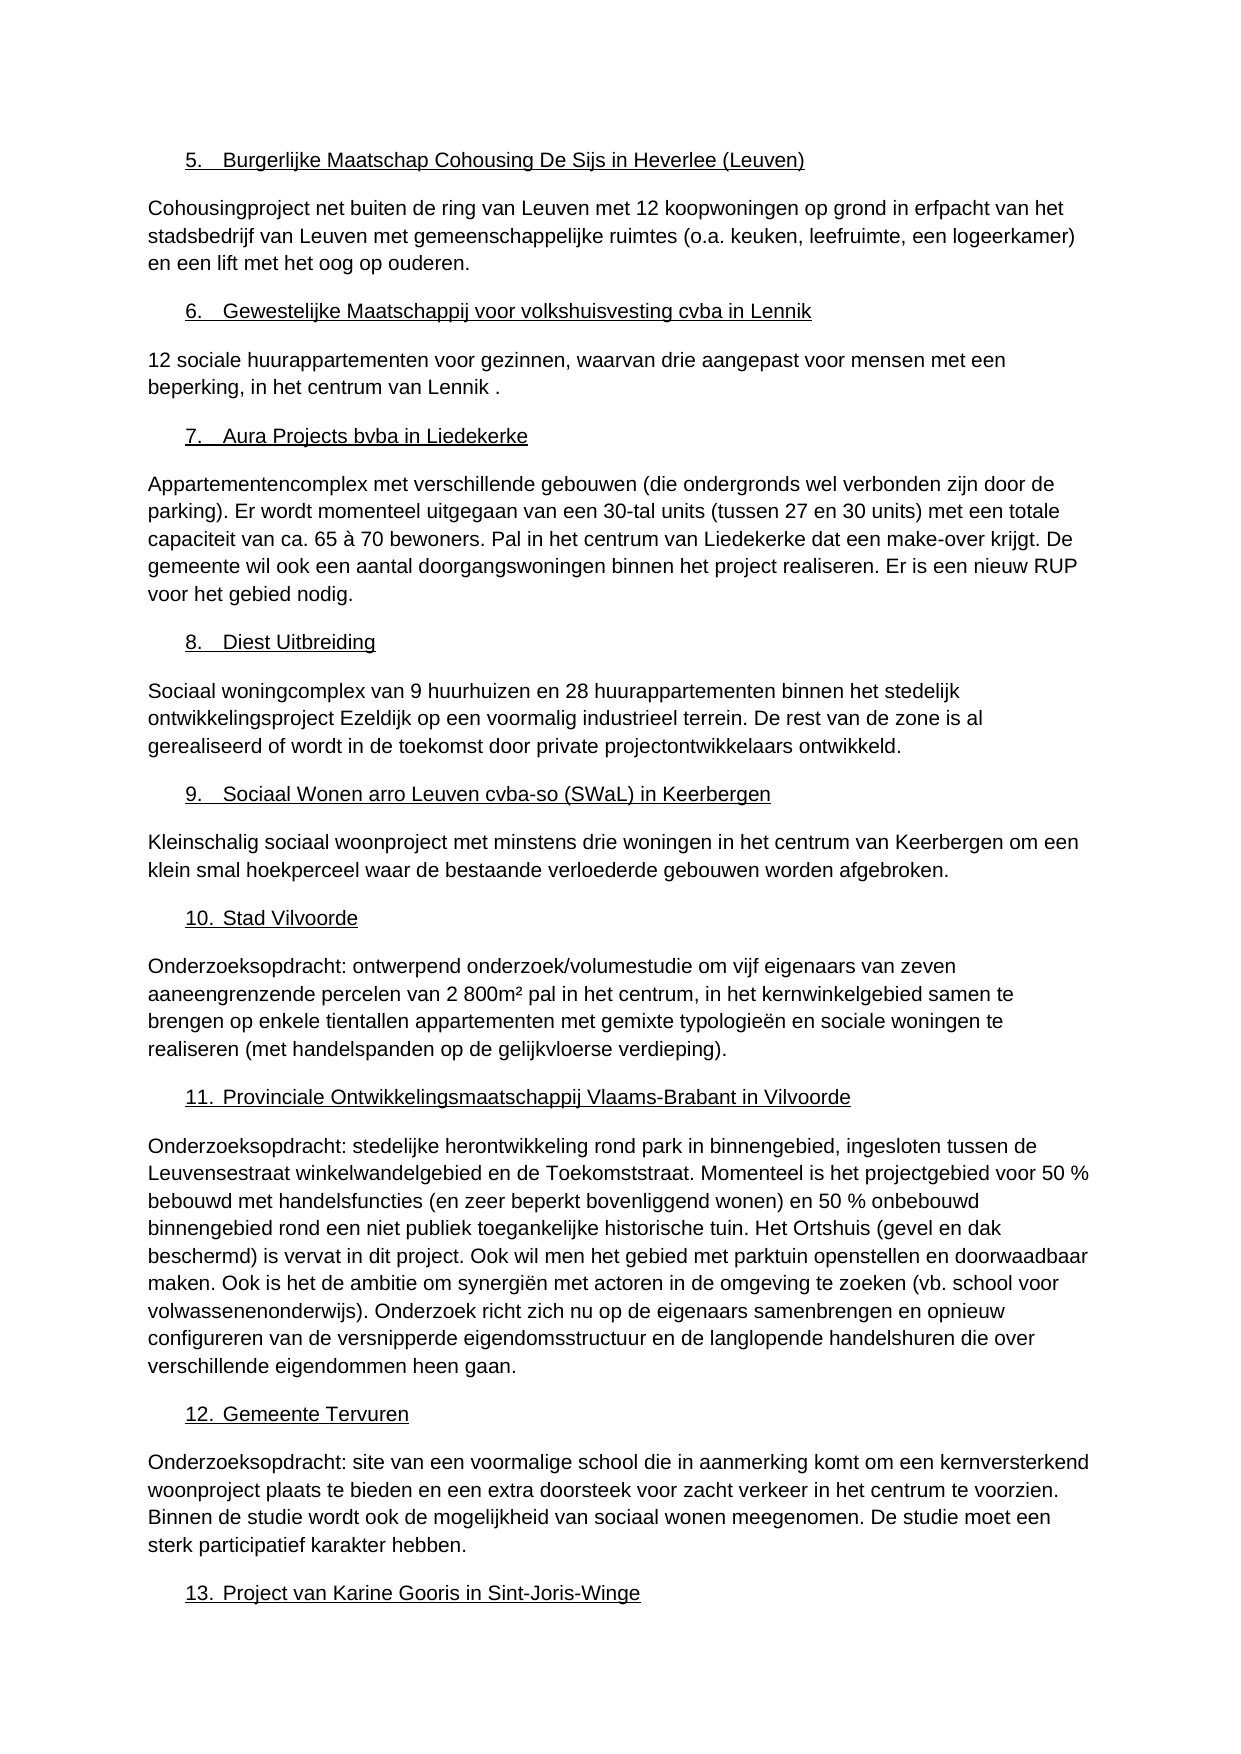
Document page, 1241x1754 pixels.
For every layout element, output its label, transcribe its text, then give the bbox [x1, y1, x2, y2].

list Provinciale Ontwikkelingsmaatschappij Vlaams-Brabant in Vilvoorde [185, 1085, 1093, 1109]
list Gemeente Tervuren [185, 1402, 1093, 1426]
text 12 sociale huurappartementen voor gezinnen, waarvan drie aangepast voor mensen met een beperking, in het centrum van Lennik . [148, 348, 1093, 399]
text Onderzoeksopdracht: stedelijke herontwikkeling rond park in binnengebied, ingesloten tussen de Leuvensestraat winkelwandelgebied en de Toekomststraat. Momenteel is het projectgebied voor 50 % bebouwd met handelsfuncties (en zeer beperkt bovenliggend wonen) en 50 % onbebouwd binnengebied rond een niet publiek toegankelijke historische tuin. Het Ortshuis (gevel en dak beschermd) is vervat in dit project. Ook wil men het gebied met parktuin openstellen en doorwaadbaar maken. Ook is het de ambitie om synergiën met actoren in de omgeving te zoeken (vb. school voor volwassenenonderwijs). Onderzoek richt zich nu op de eigenaars samenbrengen en opnieuw configureren van de versnipperde eigendomsstructuur en de langlopende handelshuren die over verschillende eigendommen heen gaan. [148, 1133, 1093, 1377]
text Appartementencomplex met verschillende gebouwen (die ondergronds wel verbonden zijn door de parking). Er wordt momenteel uitgegaan van een 30-tal units (tussen 27 en 30 units) met een totale capaciteit van ca. 65 à 70 bewoners. Pal in het centrum van Liedekerke dat een make-over krijgt. De gemeente wil ook een aantal doorgangswoningen binnen het project realiseren. Er is een nieuw RUP voor het gebied nodig. [148, 472, 1093, 606]
text Kleinschalig sociaal woonproject met minstens drie woningen in het centrum van Keerbergen om een klein smal hoekperceel waar de bestaande verloederde gebouwen worden afgebroken. [148, 830, 1093, 882]
list Gewestelijke Maatschappij voor volkshuisvesting cvba in Lennik [185, 299, 1093, 323]
list Burgerlijke Maatschap Cohousing De Sijs in Heverlee (Leuven) [185, 148, 1093, 172]
list Stad Vilvoorde [185, 906, 1093, 930]
list Aura Projects bvba in Liedekerke [185, 423, 1093, 447]
list Project van Karine Gooris in Sint-Joris-Winge [185, 1581, 1093, 1605]
text Sociaal woningcomplex van 9 huurhuizen en 28 huurappartementen binnen het stedelijk ontwikkelingsproject Ezeldijk op een voormalig industrieel terrein. De rest van de zone is al gerealiseerd of wordt in de toekomst door private projectontwikkelaars ontwikkeld. [148, 678, 1093, 757]
list Sociaal Wonen arro Leuven cvba-so (SWaL) in Keerbergen [185, 782, 1093, 806]
list Diest Uitbreiding [185, 630, 1093, 654]
text Cohousingproject net buiten de ring van Leuven met 12 koopwoningen op grond in erfpacht van het stadsbedrijf van Leuven met gemeenschappelijke ruimtes (o.a. keuken, leefruimte, een logeerkamer) en een lift met het oog op ouderen. [148, 196, 1093, 275]
text Onderzoeksopdracht: ontwerpend onderzoek/volumestudie om vijf eigenaars van zeven aaneengrenzende percelen van 2 800m² pal in het centrum, in het kernwinkelgebied samen te brengen op enkele tientallen appartementen met gemixte typologieën en sociale woningen te realiseren (met handelspanden op de gelijkvloerse verdieping). [148, 954, 1093, 1061]
text Onderzoeksopdracht: site van een voormalige school die in aanmerking komt om een kernversterkend woonproject plaats te bieden en een extra doorsteek voor zacht verkeer in het centrum te voorzien. Binnen de studie wordt ook de mogelijkheid van sociaal wonen meegenomen. De studie moet een sterk participatief karakter hebben. [148, 1450, 1093, 1557]
